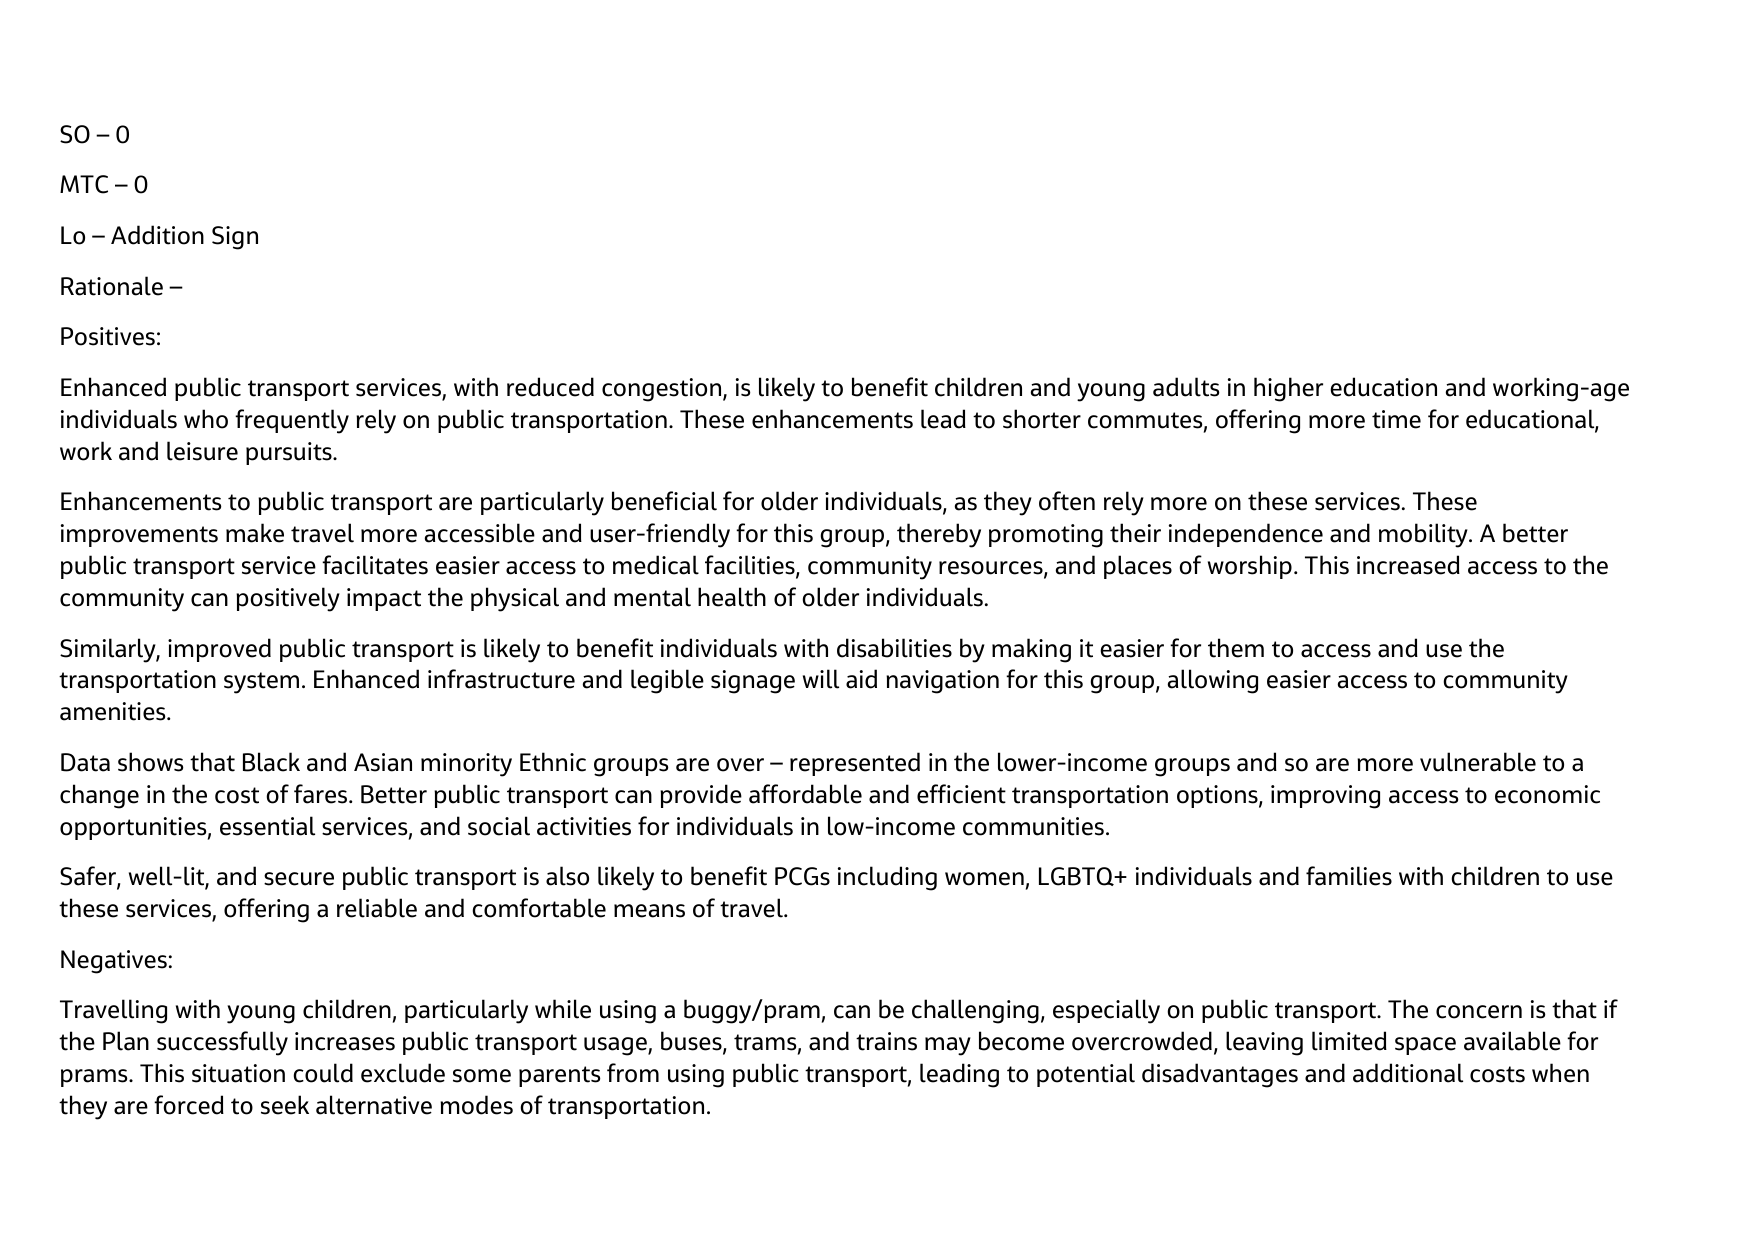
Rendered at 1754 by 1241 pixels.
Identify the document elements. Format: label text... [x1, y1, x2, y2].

text Negatives: [59, 943, 1636, 975]
text Safer, well-lit, and secure public transport is also likely to benefit PCGs including women, LGBTQ+ individuals and families with children to use these services, offering a reliable and comfortable means of travel. [59, 861, 1636, 924]
text Positives: [59, 321, 1636, 352]
text Enhanced public transport services, with reduced congestion, is likely to benefit children and young adults in higher education and working-age individuals who frequently rely on public transportation. These enhancements lead to shorter commutes, offering more time for educational, work and leisure pursuits. [59, 371, 1636, 467]
text Travelling with young children, particularly while using a buggy/pram, can be challenging, especially on public transport. The concern is that if the Plan successfully increases public transport usage, buses, trams, and trains may become overcrowded, leaving limited space available for prams. This situation could exclude some parents from using public transport, leading to potential disadvantages and additional costs when they are forced to seek alternative modes of transportation. [59, 994, 1636, 1121]
text Enhancements to public transport are particularly beneficial for older individuals, as they often rely more on these services. These improvements make travel more accessible and user-friendly for this group, thereby promoting their independence and mobility. A better public transport service facilitates easier access to medical facilities, community resources, and places of worship. This increased access to the community can positively impact the physical and mental health of older individuals. [59, 486, 1636, 613]
text SO – 0 [59, 118, 1636, 150]
text Lo – Addition Sign [59, 219, 1636, 251]
text Data shows that Black and Asian minority Ethnic groups are over – represented in the lower-income groups and so are more vulnerable to a change in the cost of fares. Better public transport can provide affordable and efficient transportation options, improving access to economic opportunities, essential services, and social activities for individuals in low-income communities. [59, 746, 1636, 842]
text MTC – 0 [59, 169, 1636, 201]
text Rationale – [59, 270, 1636, 302]
text Similarly, improved public transport is likely to benefit individuals with disabilities by making it easier for them to access and use the transportation system. Enhanced infrastructure and legible signage will aid navigation for this group, allowing easier access to community amenities. [59, 632, 1636, 727]
